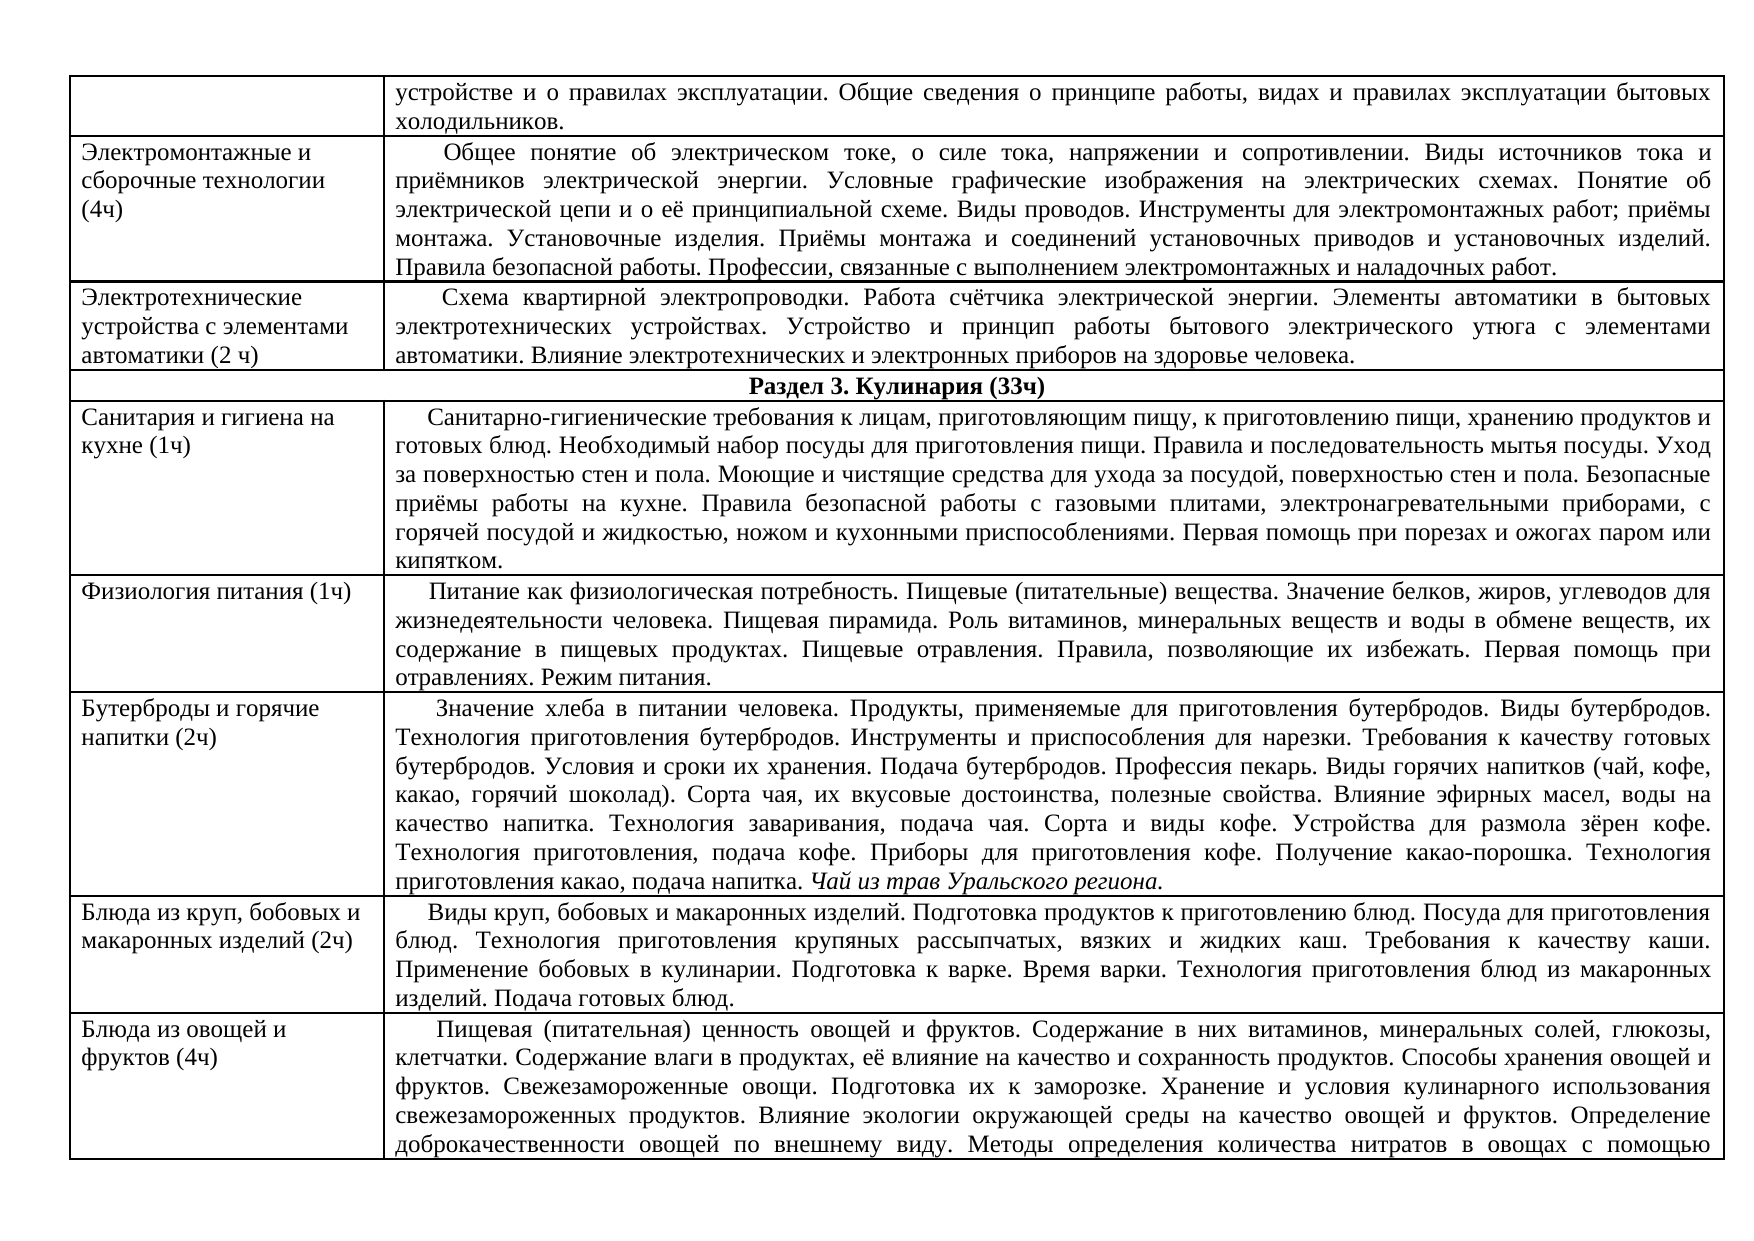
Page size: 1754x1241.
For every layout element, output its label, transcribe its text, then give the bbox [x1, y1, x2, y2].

table_cell Виды круп, бобовых и макаронных изделий. Подготовка продуктов к приготовлению блюд. Посуда для приготовления блюд. Технология приготовления крупяных рассыпчатых, вязких и жидких каш. Требования к качеству каши. Применение бобовых в кулинарии. Подготовка к варке. Время варки. Технология приготовления блюд из макаронных изделий. Подача готовых блюд. [385, 897, 1723, 1012]
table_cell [71, 1014, 383, 1157]
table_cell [385, 1014, 1723, 1157]
table_cell Схема квартирной электропроводки. Работа счётчика электрической энергии. Элементы автоматики в бытовых электротехнических устройствах. Устройство и принцип работы бытового электрического утюга с элементами автоматики. Влияние электротехнических и электронных приборов на здоровье человека. [385, 283, 1723, 369]
table_cell Общее понятие об электрическом токе, о силе тока, напряжении и сопротивлении. Виды источников тока и приёмников электрической энергии. Условные графические изображения на электрических схемах. Понятие об электрической цепи и о её принципиальной схеме. Виды проводов. Инструменты для электромонтажных работ; приёмы монтажа. Установочные изделия. Приёмы монтажа и соединений установочных приводов и установочных изделий. Правила безопасной работы. Профессии, связанные с выполнением электромонтажных и наладочных работ. [385, 137, 1723, 280]
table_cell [71, 77, 383, 134]
table_cell Санитарно-гигиенические требования к лицам, приготовляющим пищу, к приготовлению пищи, хранению продуктов и готовых блюд. Необходимый набор посуды для приготовления пищи. Правила и последовательность мытья посуды. Уход за поверхностью стен и пола. Моющие и чистящие средства для ухода за посудой, поверхностью стен и пола. Безопасные приёмы работы на кухне. Правила безопасной работы с газовыми плитами, электронагревательными приборами, с горячей посудой и жидкостью, ножом и кухонными приспособлениями. Первая помощь при порезах и ожогах паром или кипятком. [385, 402, 1723, 574]
table_cell Бутерброды и горячие напитки (2ч) [71, 693, 383, 894]
table_cell Санитария и гигиена на кухне (1ч) [71, 402, 383, 574]
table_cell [385, 77, 1723, 134]
table_cell Блюда из круп, бобовых и макаронных изделий (2ч) [71, 897, 383, 1012]
table_cell Раздел 3. Кулинария (33ч) [71, 371, 1723, 399]
table_cell Значение хлеба в питании человека. Продукты, применяемые для приготовления бутербродов. Виды бутербродов. Технология приготовления бутербродов. Инструменты и приспособления для нарезки. Требования к качеству готовых бутербродов. Условия и сроки их хранения. Подача бутербродов. Профессия пекарь. Виды горячих напитков (чай, кофе, какао, горячий шоколад). Сорта чая, их вкусовые достоинства, полезные свойства. Влияние эфирных масел, воды на качество напитка. Технология заваривания, подача чая. Сорта и виды кофе. Устройства для размола зёрен кофе. Технология приготовления, подача кофе. Приборы для приготовления кофе. Получение какао-порошка. Технология приготовления какао, подача напитка. Чай из трав Уральского региона. [385, 693, 1723, 894]
table_cell Электромонтажные и сборочные технологии (4ч) [71, 137, 383, 280]
table_cell Электротехнические устройства с элементами автоматики (2 ч) [71, 283, 383, 369]
table_cell Физиология питания (1ч) [71, 576, 383, 691]
table_cell Питание как физиологическая потребность. Пищевые (питательные) вещества. Значение белков, жиров, углеводов для жизнедеятельности человека. Пищевая пирамида. Роль витаминов, минеральных веществ и воды в обмене веществ, их содержание в пищевых продуктах. Пищевые отравления. Правила, позволяющие их избежать. Первая помощь при отравлениях. Режим питания. [385, 576, 1723, 691]
